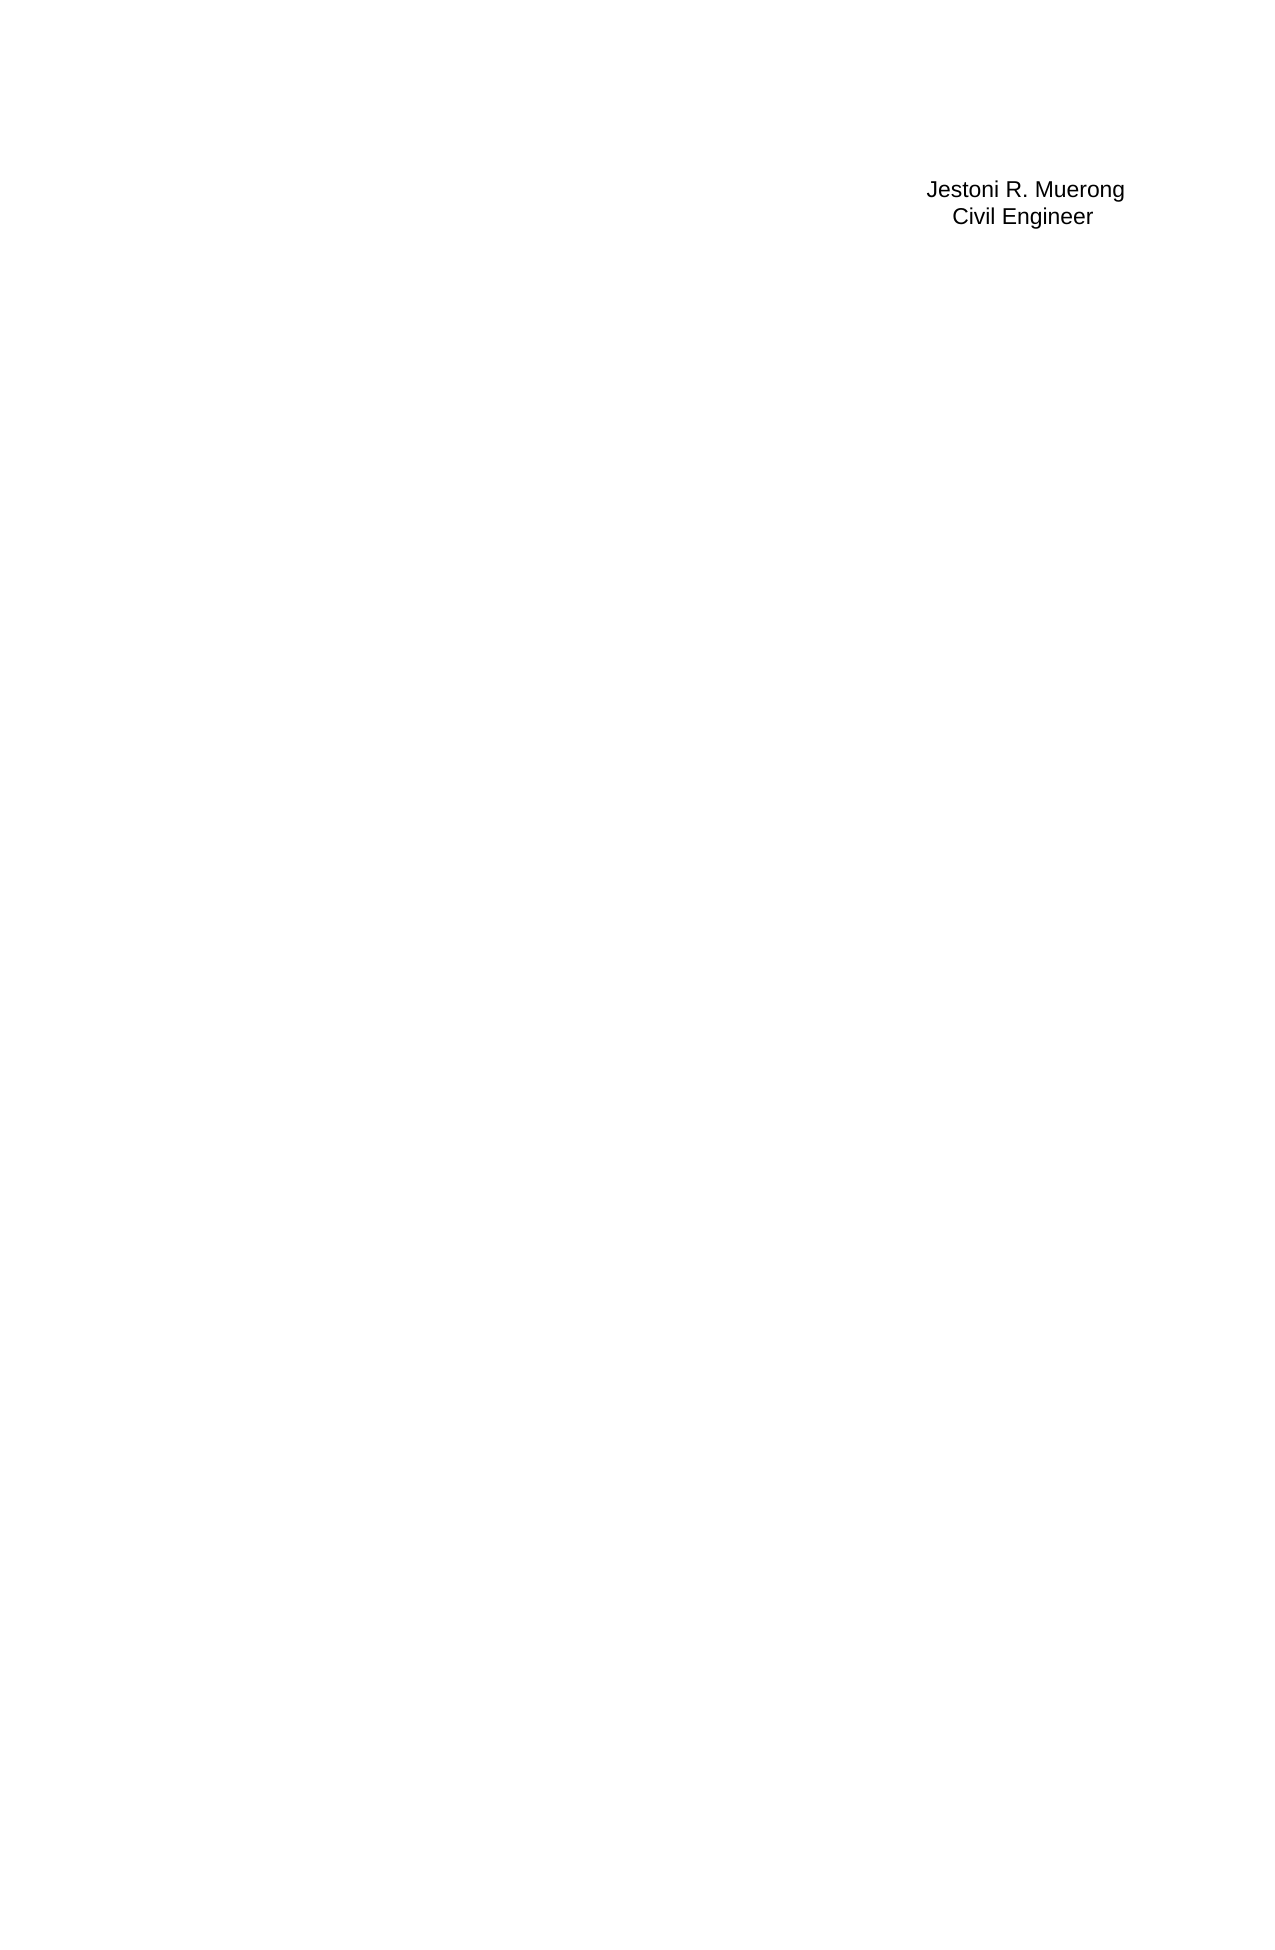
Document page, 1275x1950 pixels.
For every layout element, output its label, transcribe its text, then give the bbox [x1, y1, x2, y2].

text Jestoni R. Muerong [150, 176, 1125, 203]
text Civil Engineer [150, 203, 1125, 229]
